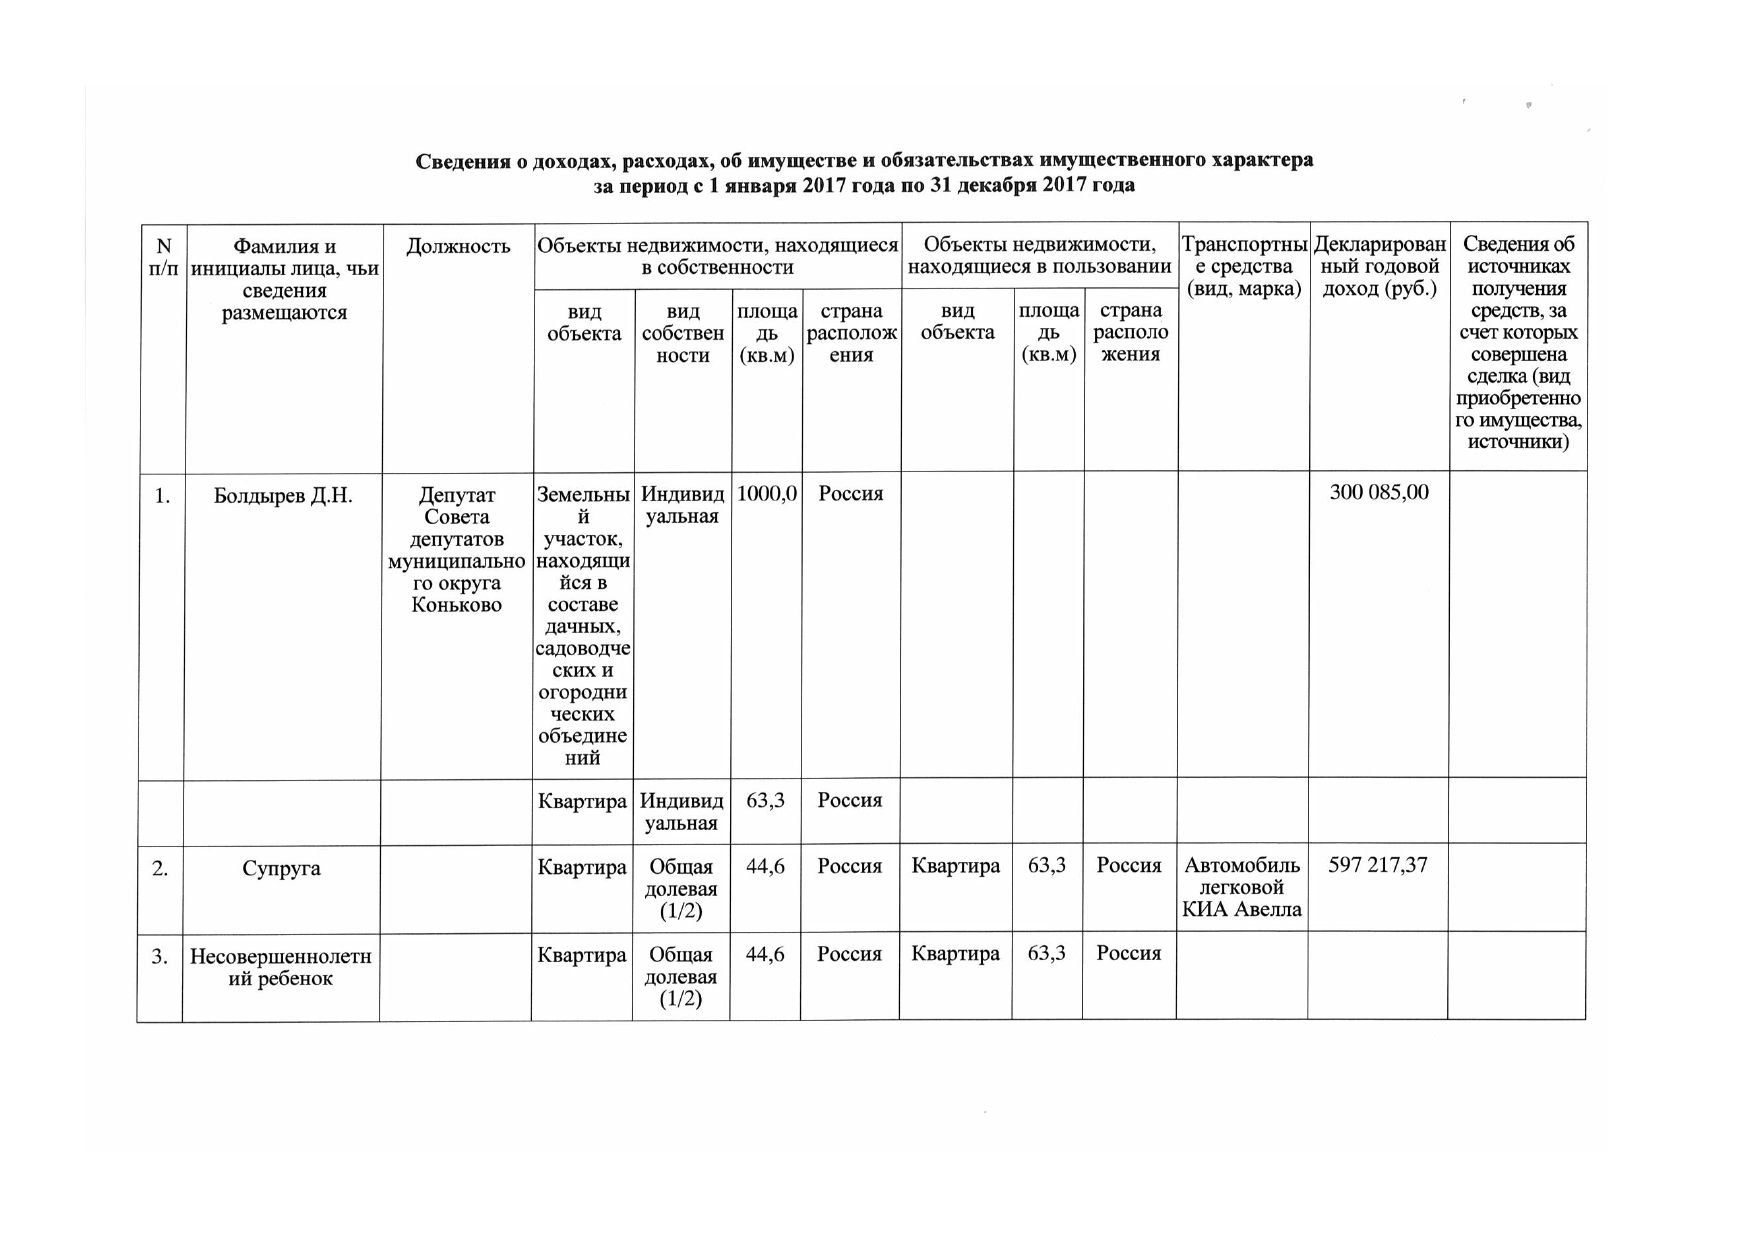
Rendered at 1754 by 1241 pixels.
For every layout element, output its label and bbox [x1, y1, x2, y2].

picture [75, 75, 1617, 1166]
